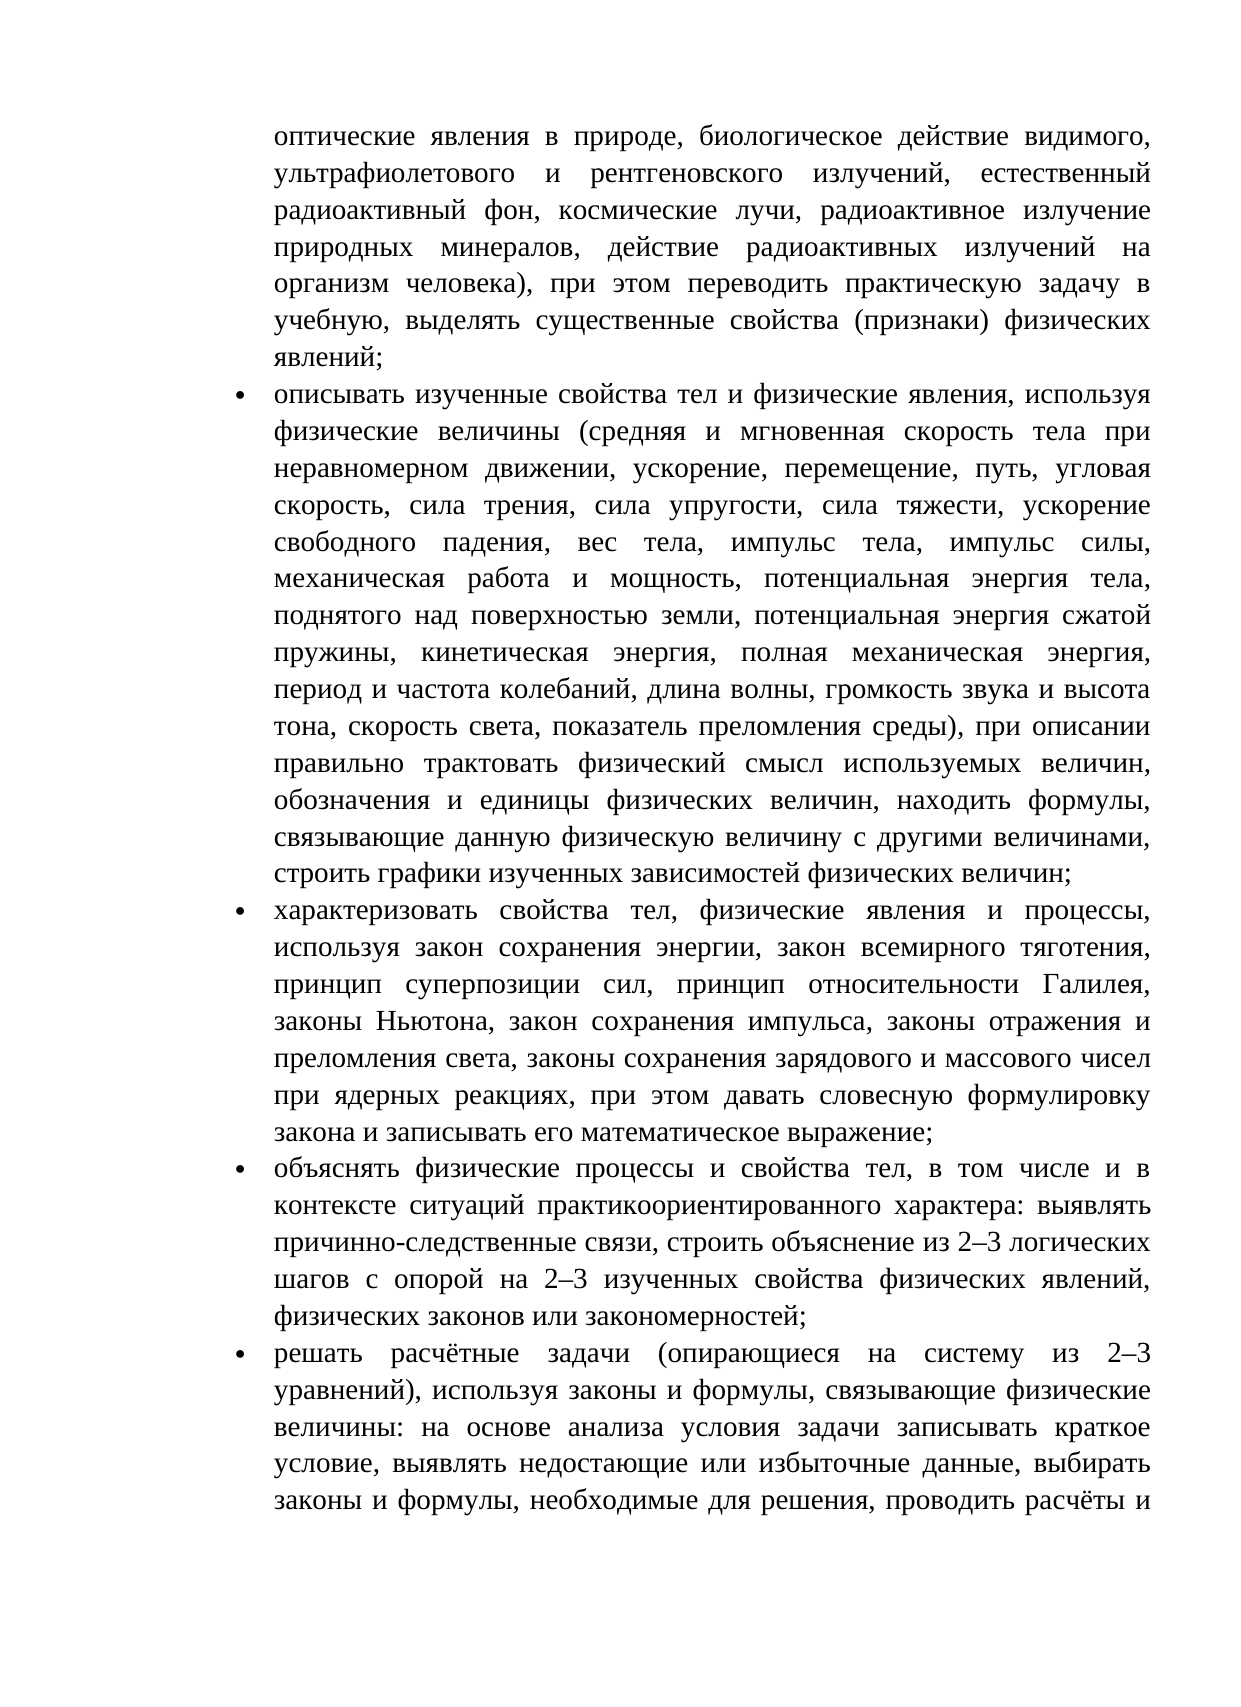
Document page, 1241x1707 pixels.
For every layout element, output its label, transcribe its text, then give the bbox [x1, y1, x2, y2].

list объяснять физические процессы и свойства тел, в том числе и в контексте ситуаций практико­ориентированного характера: выявлять причинно­-следственные связи, строить объяснение из 2–3 логических шагов с опорой на 2–3 изученных свойства физических явлений, физических законов или закономерностей; [236, 1151, 1152, 1332]
list описывать изученные свойства тел и физические явления, используя физические величины (средняя и мгновенная скорость тела при неравномерном движении, ускорение, перемещение, путь, угловая скорость, сила трения, сила упругости, сила тяжести, ускорение свободного падения, вес тела, импульс тела, импульс силы, механическая работа и мощность, потенциальная энергия тела, поднятого над поверхностью земли, потенциальная энергия сжатой пружины, кинетическая энергия, полная механическая энергия, период и частота колебаний, длина волны, громкость звука и высота тона, скорость света, показатель преломления среды), при описании правильно трактовать физический смысл используемых величин, обозначения и единицы физических величин, находить формулы, связывающие данную физическую величину с другими величинами, строить графики изученных зависимостей физических величин; [236, 376, 1152, 889]
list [236, 118, 1152, 373]
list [236, 1335, 1152, 1516]
list характеризовать свойства тел, физические явления и процессы, используя закон сохранения энергии, закон всемирного тяготения, принцип суперпозиции сил, принцип относительности Галилея, законы Ньютона, закон сохранения импульса, законы отражения и преломления света, законы сохранения зарядового и массового чисел при ядерных реакциях, при этом давать словесную формулировку закона и записывать его математическое выражение; [236, 892, 1152, 1147]
